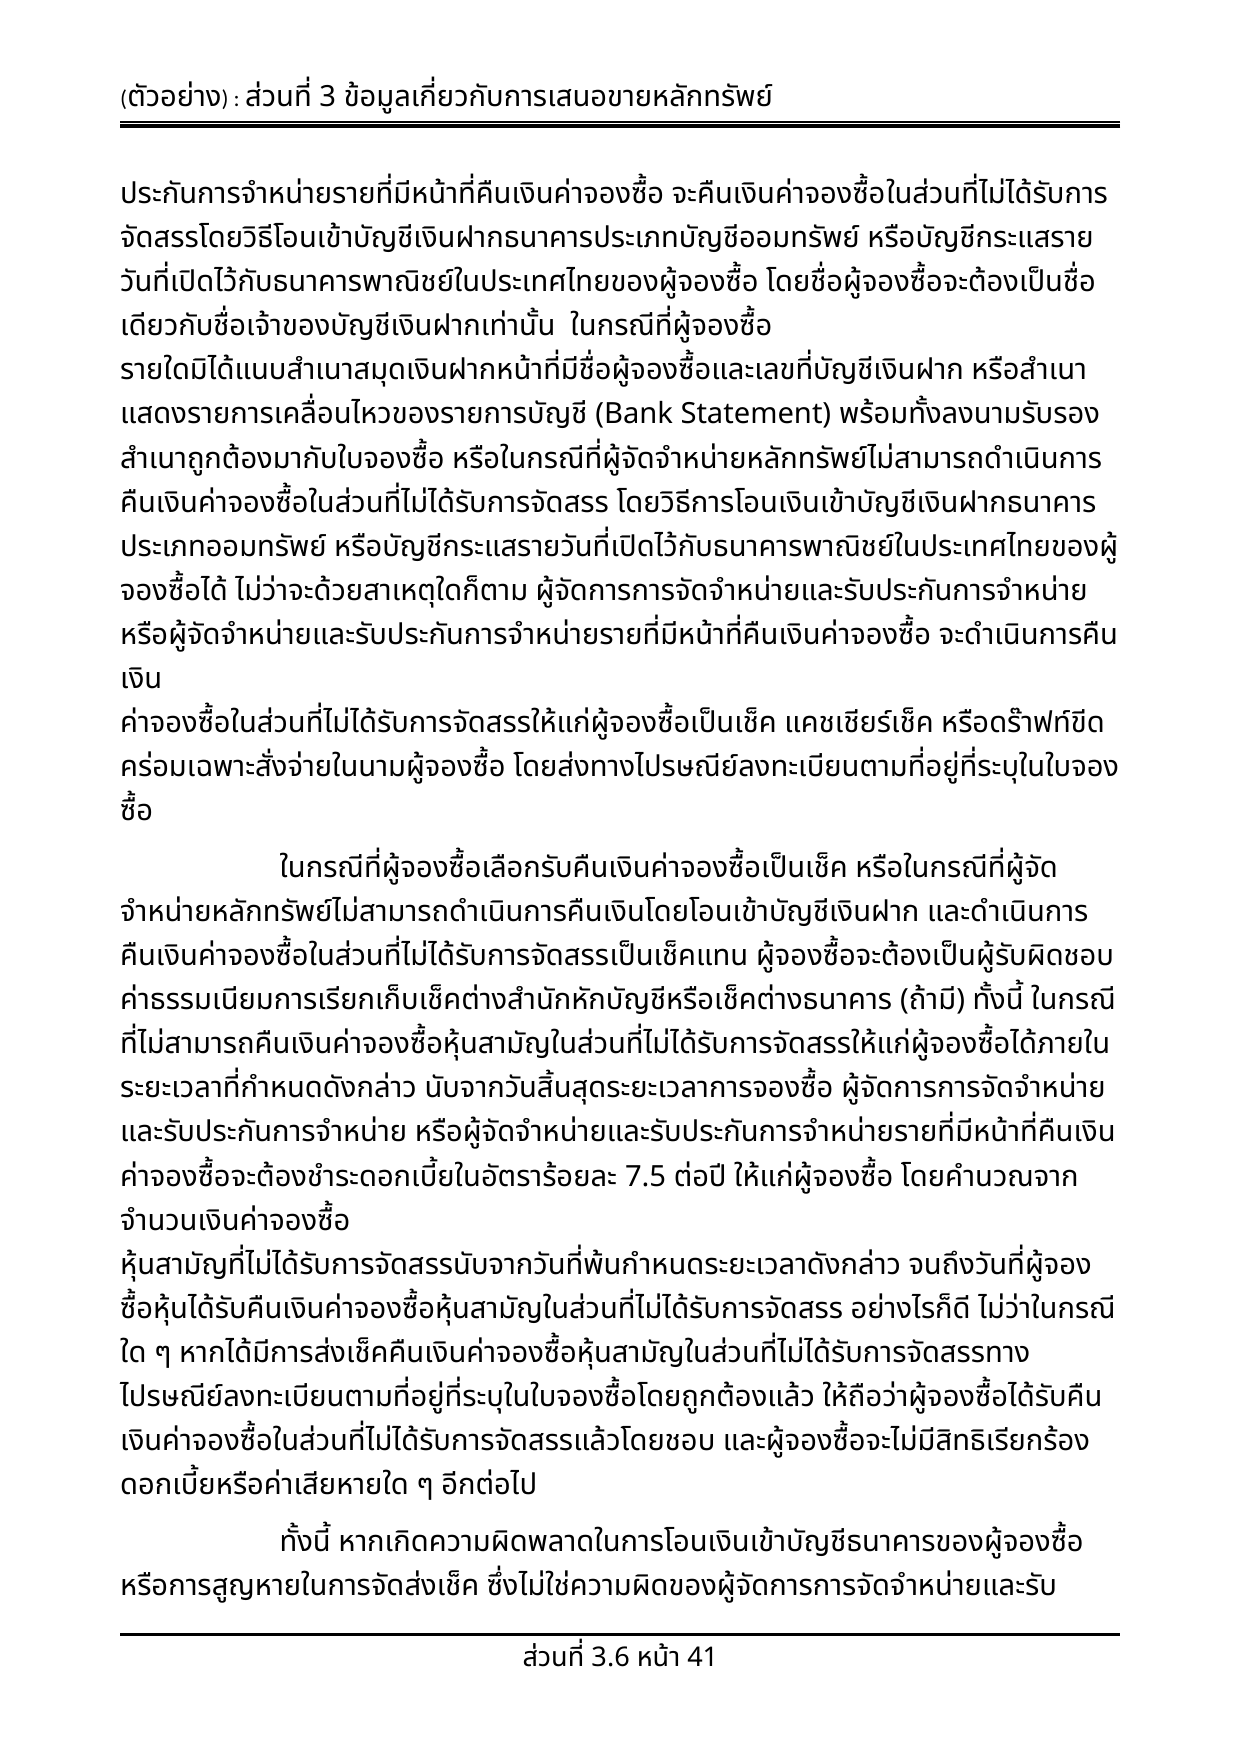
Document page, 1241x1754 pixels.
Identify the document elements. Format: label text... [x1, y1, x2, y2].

text ในกรณีที่ผู้จองซื้อเลือกรับคืนเงินค่าจองซื้อเป็นเช็ค หรือในกรณีที่ผู้จัดจำหน่ายหลักทรัพย์ไม่สามารถดำเนินการคืนเงินโดยโอนเข้าบัญชีเงินฝาก และดำเนินการคืนเงินค่าจองซื้อในส่วนที่ไม่ได้รับการจัดสรรเป็นเช็คแทน ผู้จองซื้อจะต้องเป็นผู้รับผิดชอบค่าธรรมเนียมการเรียกเก็บเช็คต่างสำนักหักบัญชีหรือเช็คต่างธนาคาร (ถ้ามี) ทั้งนี้ ในกรณีที่ไม่สามารถคืนเงินค่าจองซื้อหุ้นสามัญในส่วนที่ไม่ได้รับการจัดสรรให้แก่ผู้จองซื้อได้ภายในระยะเวลาที่กำหนดดังกล่าว นับจากวันสิ้นสุดระยะเวลาการจองซื้อ ผู้จัดการการจัดจำหน่ายและรับประกันการจำหน่าย หรือผู้จัดจำหน่ายและรับประกันการจำหน่ายรายที่มีหน้าที่คืนเงินค่าจองซื้อจะต้องชำระดอกเบี้ยในอัตราร้อยละ 7.5 ต่อปี ให้แก่ผู้จองซื้อ โดยคำนวณจากจำนวนเงินค่าจองซื้อ หุ้นสามัญที่ไม่ได้รับการจัดสรรนับจากวันที่พ้นกำหนดระยะเวลาดังกล่าว จนถึงวันที่ผู้จองซื้อหุ้นได้รับคืนเงินค่าจองซื้อหุ้นสามัญในส่วนที่ไม่ได้รับการจัดสรร อย่างไรก็ดี ไม่ว่าในกรณีใด ๆ หากได้มีการส่งเช็คคืนเงินค่าจองซื้อหุ้นสามัญในส่วนที่ไม่ได้รับการจัดสรรทางไปรษณีย์ลงทะเบียนตามที่อยู่ที่ระบุในใบจองซื้อโดยถูกต้องแล้ว ให้ถือว่าผู้จองซื้อได้รับคืนเงินค่าจองซื้อในส่วนที่ไม่ได้รับการจัดสรรแล้วโดยชอบ และผู้จองซื้อจะไม่มีสิทธิเรียกร้องดอกเบี้ยหรือค่าเสียหายใด ๆ อีกต่อไป [120, 846, 1120, 1507]
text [120, 1520, 1120, 1608]
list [120, 172, 1120, 834]
